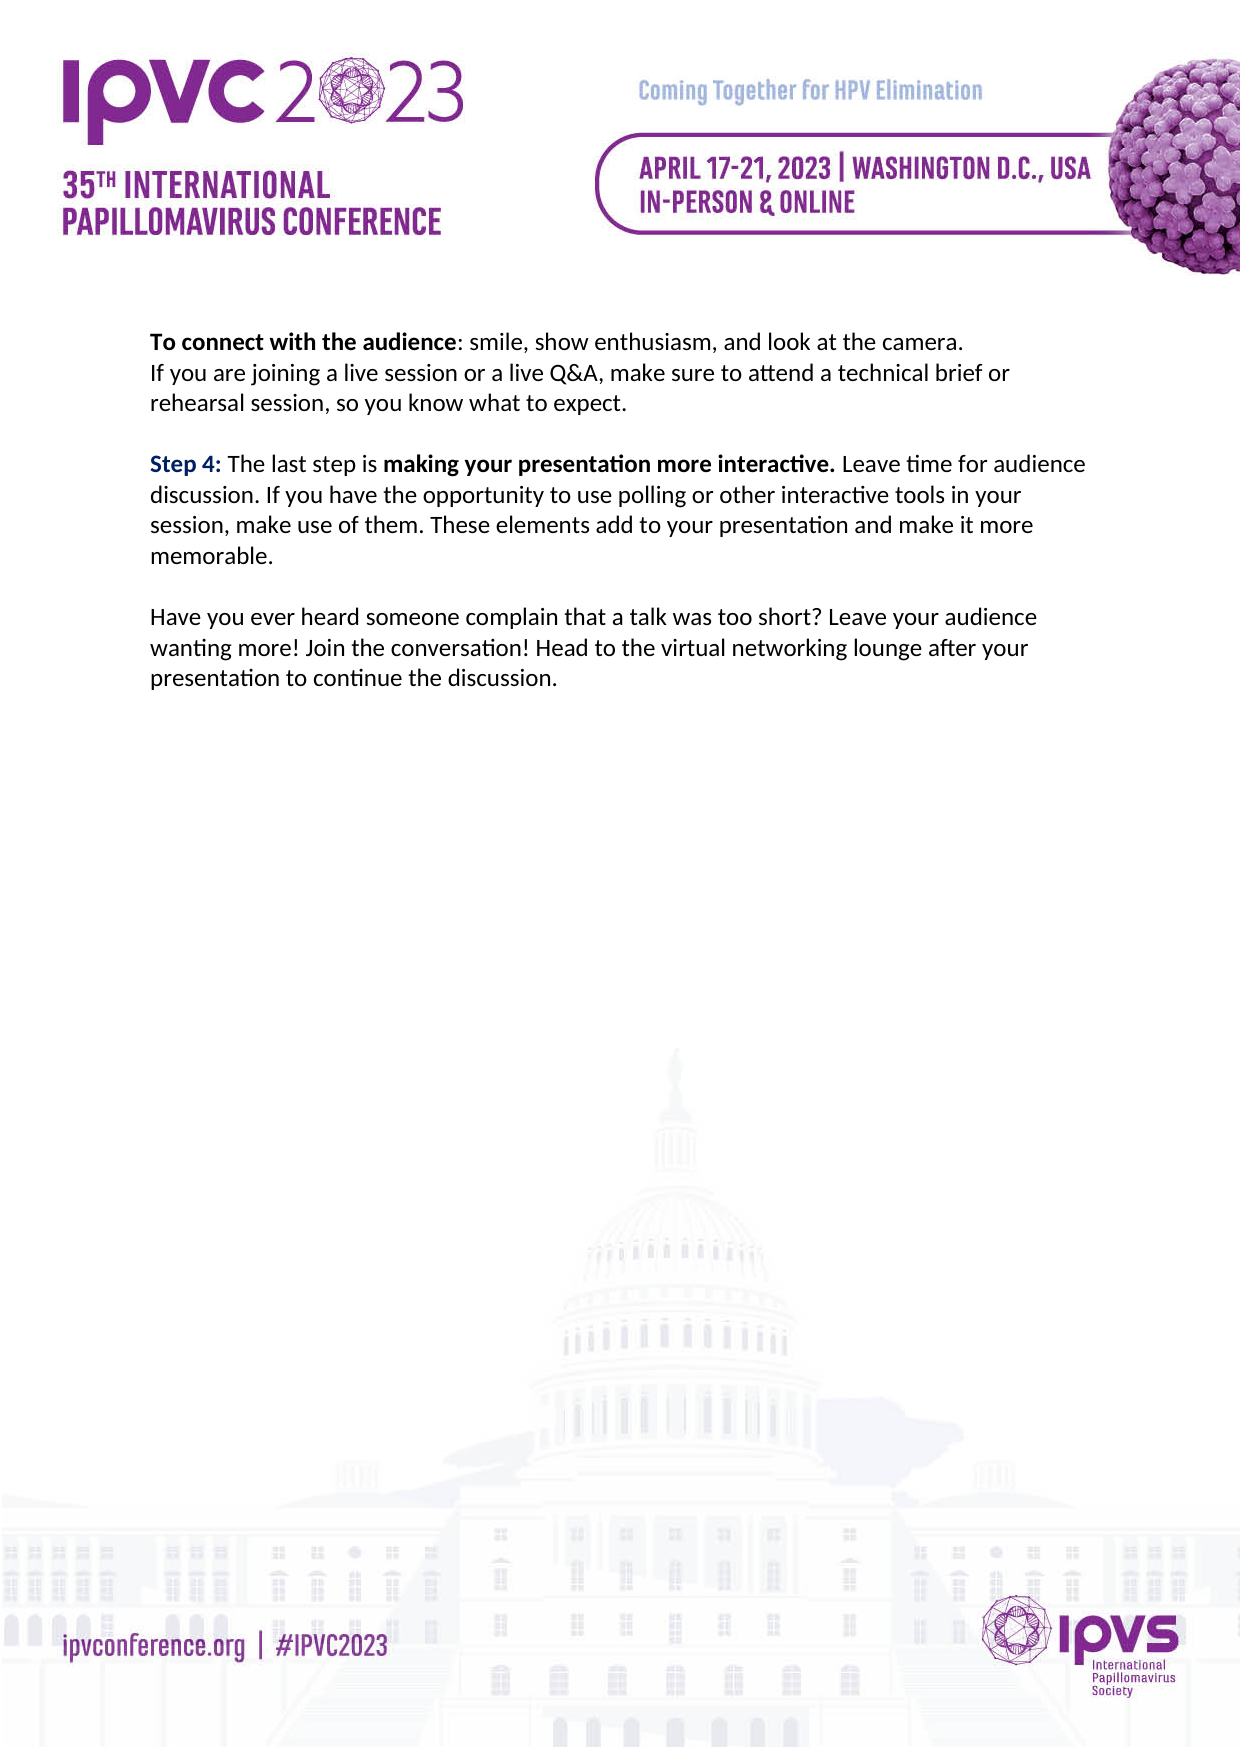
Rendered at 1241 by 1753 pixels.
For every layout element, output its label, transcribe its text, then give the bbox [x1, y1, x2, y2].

text Have you ever heard someone complain that a talk was too short? Leave your audience wanting more! Join the conversation! Head to the virtual networking lounge after your presentation to continue the discussion. [150, 601, 1090, 693]
picture [1, 0, 1240, 1747]
text Step 4: The last step is making your presentation more interactive. Leave time for audience discussion. If you have the opportunity to use polling or other interactive tools in your session, make use of them. These elements add to your presentation and make it more memorable. [150, 448, 1090, 571]
text If you are joining a live session or a live Q&A, make sure to attend a technical brief or rehearsal session, so you know what to expect. [150, 357, 1090, 418]
text To connect with the audience: smile, show enthusiasm, and look at the camera. [150, 326, 1090, 357]
